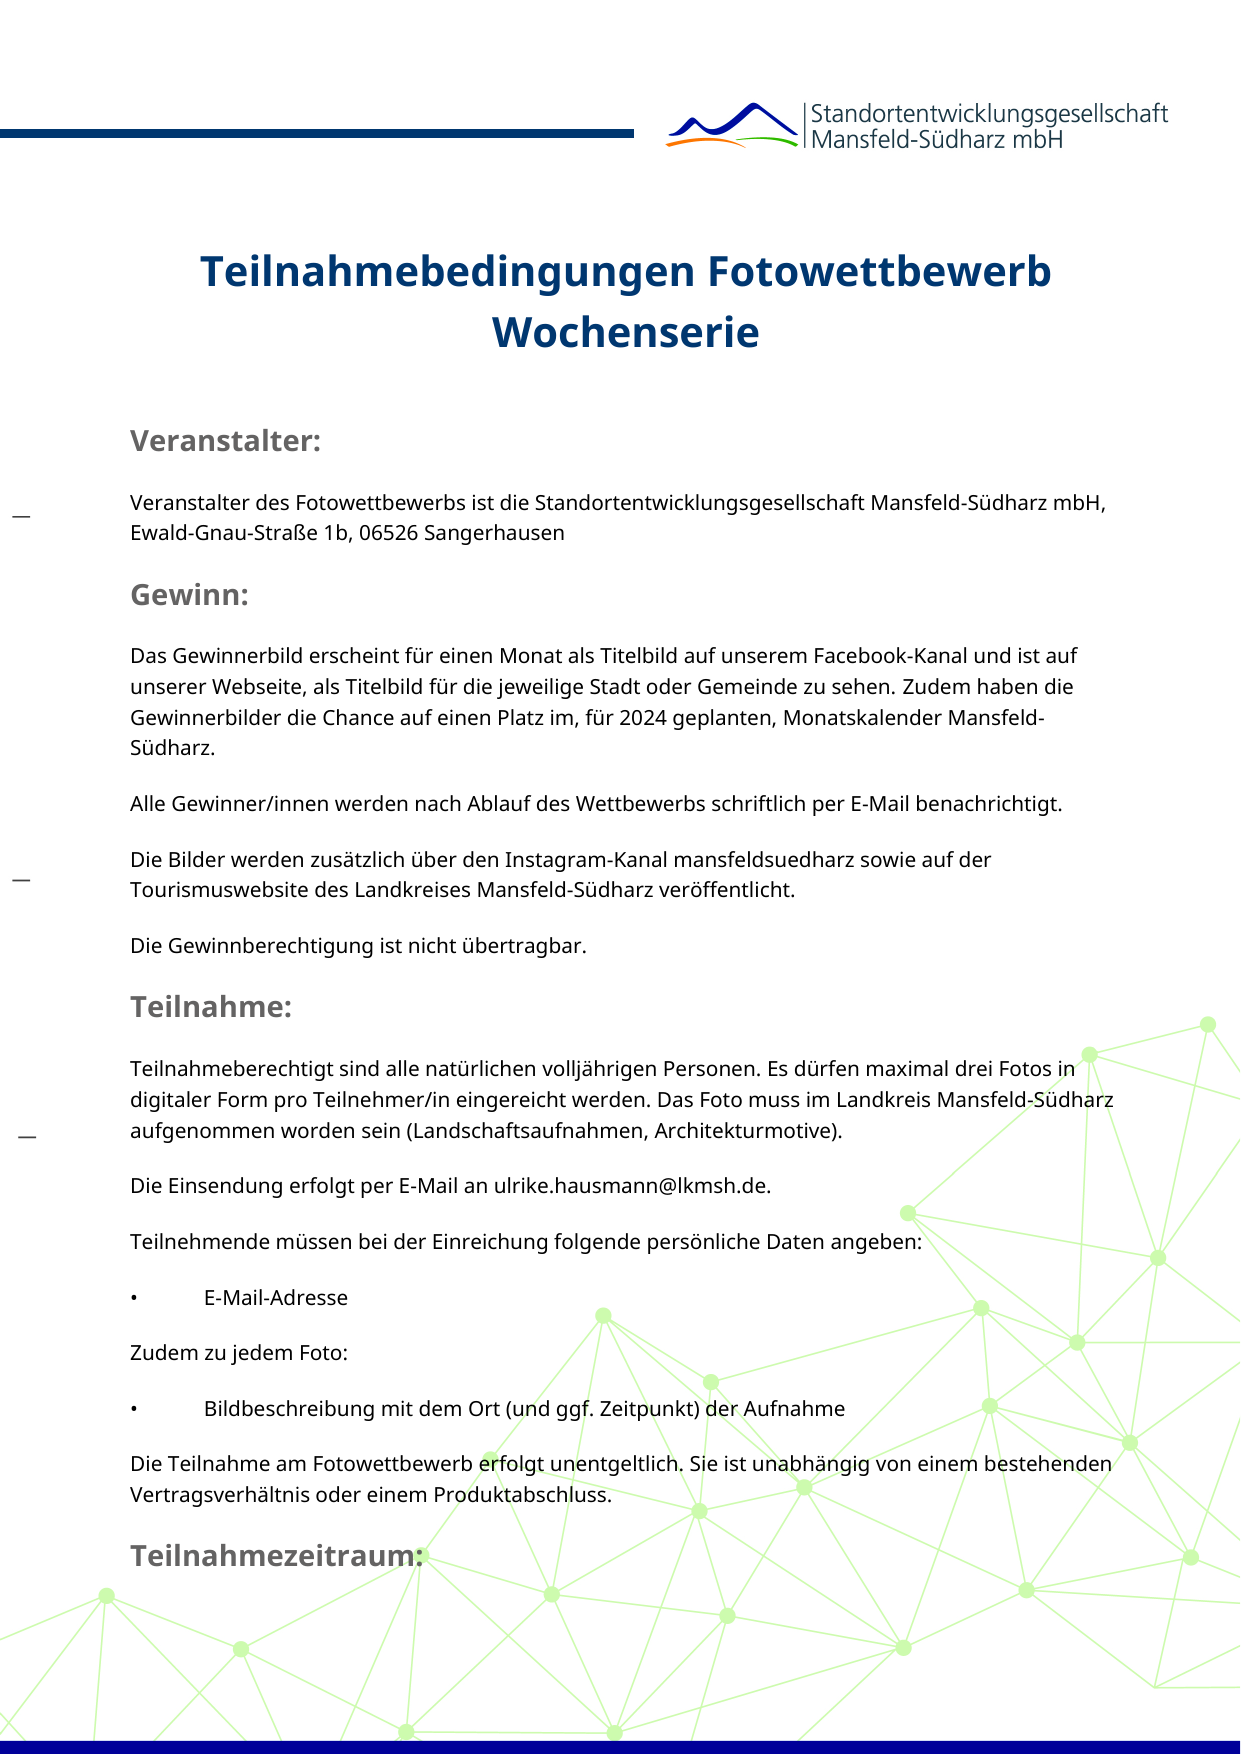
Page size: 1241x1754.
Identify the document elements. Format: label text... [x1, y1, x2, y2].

text • Bildbeschreibung mit dem Ort (und ggf. Zeitpunkt) der Aufnahme [130, 1394, 1122, 1422]
text Teilnahmezeitraum: [130, 1536, 1122, 1575]
text Das Gewinnerbild erscheint für einen Monat als Titelbild auf unserem Facebook-Kanal und ist auf unserer Webseite, als Titelbild für die jeweilige Stadt oder Gemeinde zu sehen. Zudem haben die Gewinnerbilder die Chance auf einen Platz im, für 2024 geplanten, Monatskalender Mansfeld-Südharz. [130, 642, 1122, 762]
text Die Teilnahme am Fotowettbewerb erfolgt unentgeltlich. Sie ist unabhängig von einem bestehenden Vertragsverhältnis oder einem Produktabschluss. [130, 1449, 1122, 1508]
text Zudem zu jedem Foto: [130, 1338, 1122, 1367]
text Teilnahme: [130, 987, 1122, 1026]
text Die Bilder werden zusätzlich über den Instagram-Kanal mansfeldsuedharz sowie auf der Tourismuswebsite des Landkreises Mansfeld-Südharz veröffentlicht. [130, 845, 1122, 904]
text Veranstalter des Fotowettbewerbs ist die Standortentwicklungsgesellschaft Mansfeld-Südharz mbH, Ewald-Gnau-Straße 1b, 06526 Sangerhausen [130, 488, 1122, 547]
text Teilnehmende müssen bei der Einreichung folgende persönliche Daten angeben: [130, 1227, 1122, 1255]
text Veranstalter: [130, 420, 1122, 459]
text • E-Mail-Adresse [130, 1283, 1122, 1311]
picture [0, 3, 1241, 1754]
text Alle Gewinner/innen werden nach Ablauf des Wettbewerbs schriftlich per E-Mail benachrichtigt. [130, 789, 1122, 818]
text Gewinn: [130, 574, 1122, 613]
text Die Einsendung erfolgt per E-Mail an ulrike.hausmann@lkmsh.de. [130, 1171, 1122, 1200]
text Die Gewinnberechtigung ist nicht übertragbar. [130, 931, 1122, 959]
text Teilnahmeberechtigt sind alle natürlichen volljährigen Personen. Es dürfen maximal drei Fotos in digitaler Form pro Teilnehmer/in eingereicht werden. Das Foto muss im Landkreis Mansfeld-Südharz aufgenommen worden sein (Landschaftsaufnahmen, Architekturmotive). [130, 1054, 1122, 1144]
text Teilnahmebedingungen Fotowettbewerb Wochenserie [130, 242, 1122, 360]
